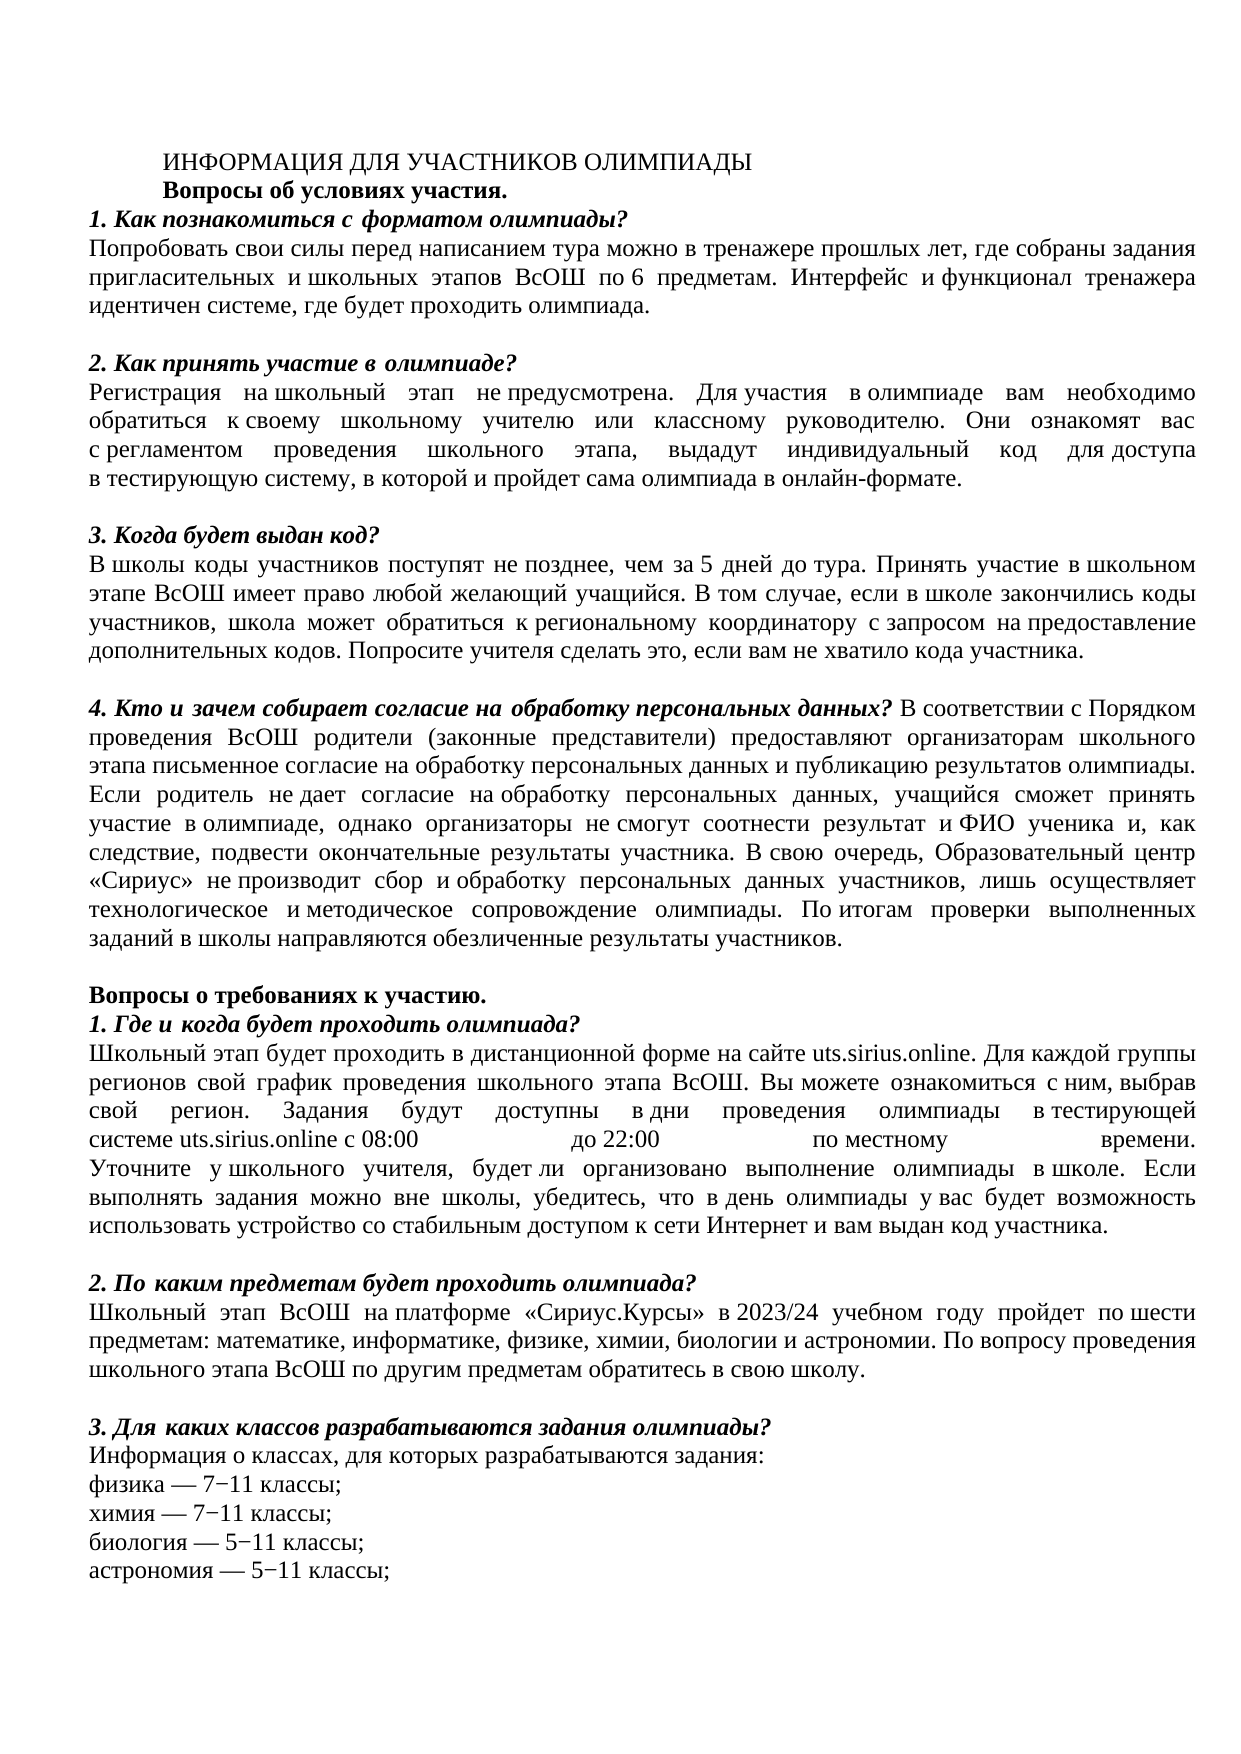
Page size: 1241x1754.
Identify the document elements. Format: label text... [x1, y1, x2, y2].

text Регистрация на школьный этап не предусмотрена. Для участия в олимпиаде вам необходимо обратиться к своему школьному учителю или классному руководителю. Они ознакомят вас с регламентом проведения школьного этапа, выдадут индивидуальный код для доступа в тестирующую систему, в которой и пройдет сама олимпиада в онлайн-формате. [89, 377, 1196, 492]
text 3. Когда будет выдан код? [89, 521, 1196, 549]
text 4. Кто и зачем собирает согласие на обработку персональных данных? В соответствии с Порядком проведения ВсОШ родители (законные представители) предоставляют организаторам школьного этапа письменное согласие на обработку персональных данных и публикацию результатов олимпиады. Если родитель не дает согласие на обработку персональных данных, учащийся сможет принять участие в олимпиаде, однако организаторы не смогут соотнести результат и ФИО ученика и, как следствие, подвести окончательные результаты участника. В свою очередь, Образовательный центр «Сириус» не производит сбор и обработку персональных данных участников, лишь осуществляет технологическое и методическое сопровождение олимпиады. По итогам проверки выполненных заданий в школы направляются обезличенные результаты участников. [89, 693, 1196, 952]
text 3. Для каких классов разрабатываются задания олимпиады? [89, 1412, 1196, 1441]
text ИНФОРМАЦИЯ ДЛЯ УЧАСТНИКОВ ОЛИМПИАДЫ [89, 147, 1196, 176]
text В школы коды участников поступят не позднее, чем за 5 дней до тура. Принять участие в школьном этапе ВсОШ имеет право любой желающий учащийся. В том случае, если в школе закончились коды участников, школа может обратиться к региональному координатору с запросом на предоставление дополнительных кодов. Попросите учителя сделать это, если вам не хватило кода участника. [89, 549, 1196, 664]
text Вопросы об условиях участия. [89, 176, 1196, 204]
text Школьный этап ВсОШ на платформе «Сириус.Курсы» в 2023/24 учебном году пройдет по шести предметам: математике, информатике, физике, химии, биологии и астрономии. По вопросу проведения школьного этапа ВсОШ по другим предметам обратитесь в свою школу. [89, 1297, 1196, 1383]
text Попробовать свои силы перед написанием тура можно в тренажере прошлых лет, где собраны задания пригласительных и школьных этапов ВсОШ по 6 предметам. Интерфейс и функционал тренажера идентичен системе, где будет проходить олимпиада. [89, 233, 1196, 319]
text 2. Как принять участие в олимпиаде? [89, 348, 1196, 377]
text Школьный этап будет проходить в дистанционной форме на сайте uts.sirius.online. Для каждой группы регионов свой график проведения школьного этапа ВсОШ. Вы можете ознакомиться с ним, выбрав свой регион. Задания будут доступны в дни проведения олимпиады в тестирующей системе uts.sirius.online с 08:00 до 22:00 по местному времени. Уточните у школьного учителя, будет ли организовано выполнение олимпиады в школе. Если выполнять задания можно вне школы, убедитесь, что в день олимпиады у вас будет возможность использовать устройство со стабильным доступом к сети Интернет и вам выдан код участника. [89, 1038, 1196, 1239]
text 2. По каким предметам будет проходить олимпиада? [89, 1268, 1196, 1297]
text Вопросы о требованиях к участию. [89, 981, 1196, 1009]
text Информация о классах, для которых разрабатываются задания: [89, 1441, 1196, 1469]
text 1. Как познакомиться с форматом олимпиады? [89, 204, 1196, 233]
text 1. Где и когда будет проходить олимпиада? [89, 1009, 1196, 1038]
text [89, 1469, 1196, 1584]
